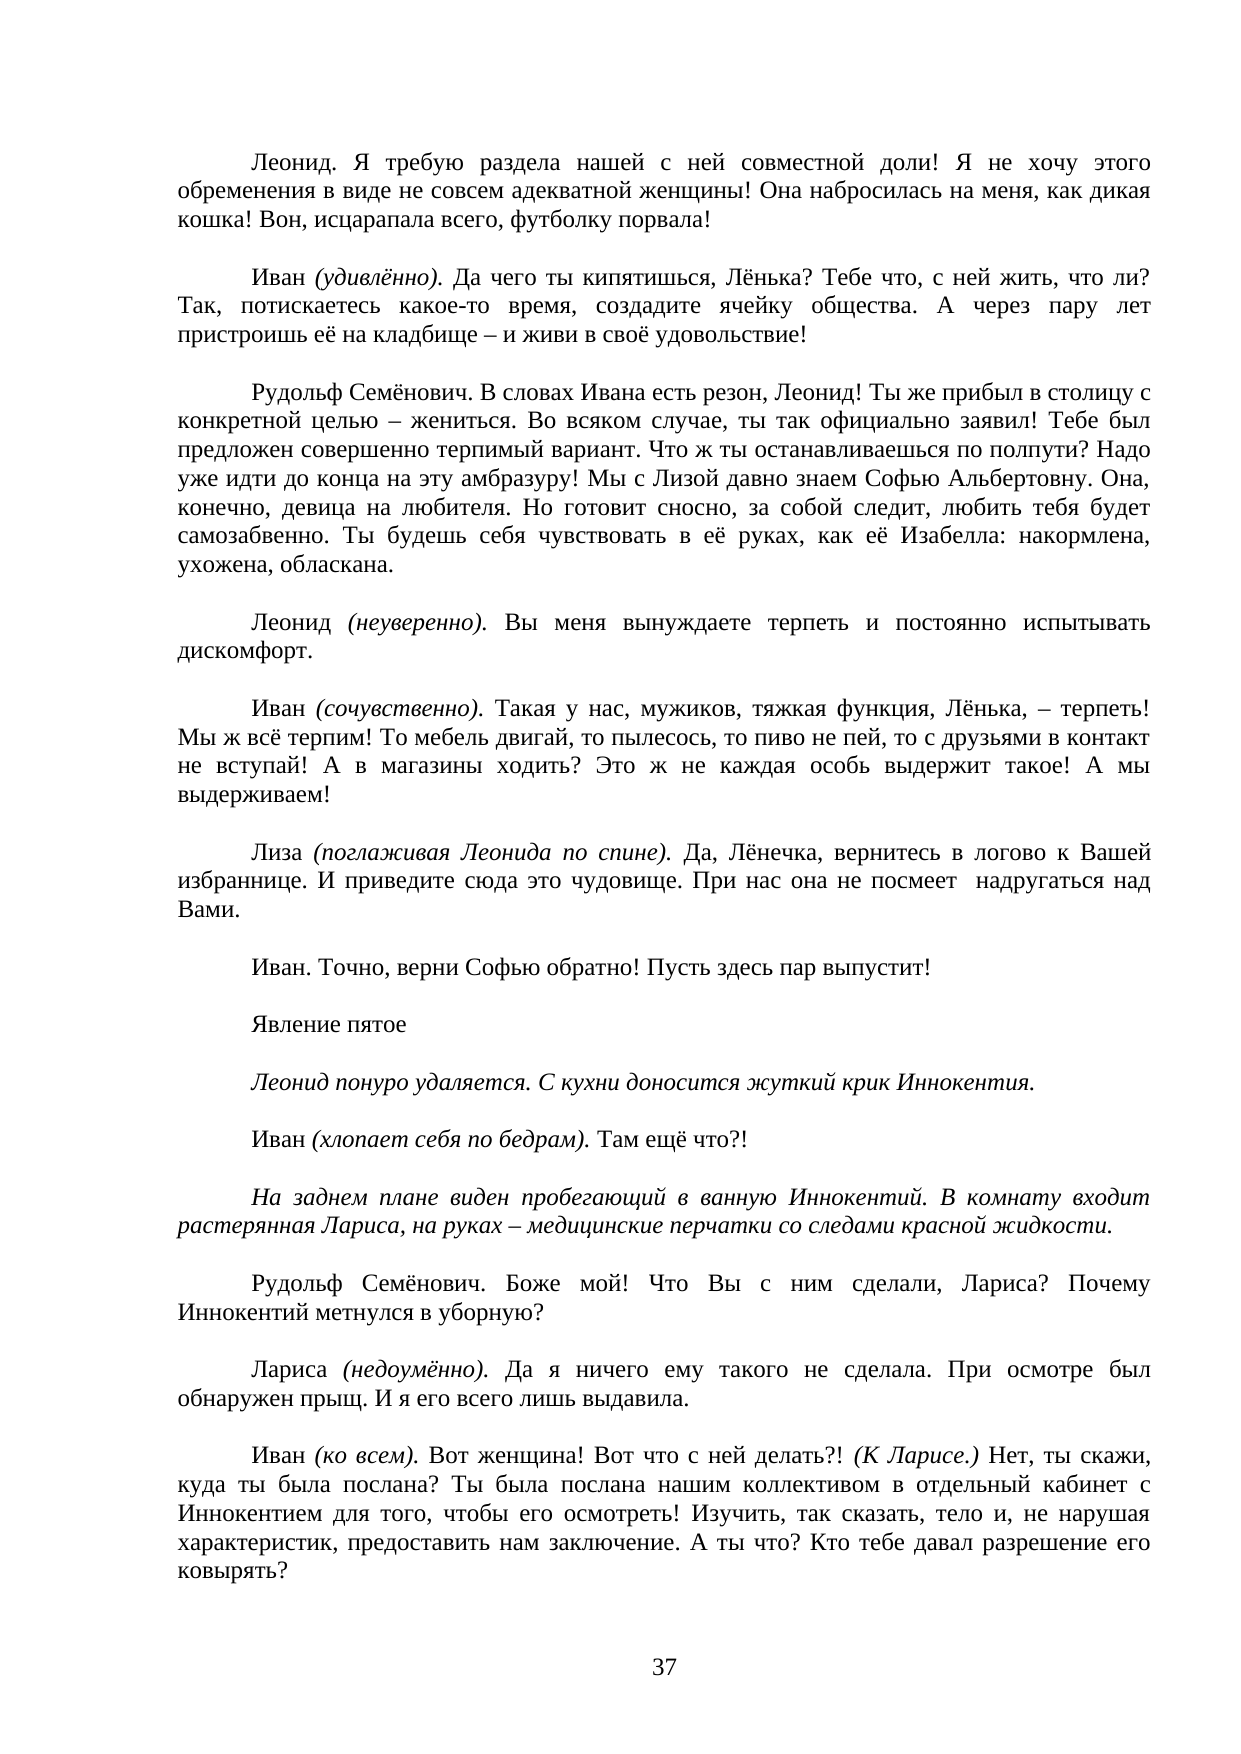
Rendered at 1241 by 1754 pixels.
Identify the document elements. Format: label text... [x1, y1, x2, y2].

text Рудольф Семёнович. В словах Ивана есть резон, Леонид! Ты же прибыл в столицу с конкретной целью – жениться. Во всяком случае, ты так официально заявил! Тебе был предложен совершенно терпимый вариант. Что ж ты останавливаешься по полпути? Надо уже идти до конца на эту амбразуру! Мы с Лизой давно знаем Софью Альбертовну. Она, конечно, девица на любителя. Но готовит сносно, за собой следит, любить тебя будет самозабвенно. Ты будешь себя чувствовать в её руках, как её Изабелла: накормлена, ухожена, обласкана. [177, 377, 1152, 578]
text Леонид (неуверенно). Вы меня вынуждаете терпеть и постоянно испытывать дискомфорт. [177, 607, 1152, 664]
text Иван (сочувственно). Такая у нас, мужиков, тяжкая функция, Лёнька, – терпеть! Мы ж всё терпим! То мебель двигай, то пылесось, то пиво не пей, то с друзьями в контакт не вступай! А в магазины ходить? Это ж не каждая особь выдержит такое! А мы выдерживаем! [177, 693, 1152, 808]
text Леонид понуро удаляется. С кухни доносится жуткий крик Иннокентия. [177, 1067, 1152, 1096]
text Иван (хлопает себя по бедрам). Там ещё что?! [177, 1124, 1152, 1153]
text Иван (ко всем). Вот женщина! Вот что с ней делать?! (К Ларисе.) Нет, ты скажи, куда ты была послана? Ты была послана нашим коллективом в отдельный кабинет с Иннокентием для того, чтобы его осмотреть! Изучить, так сказать, тело и, не нарушая характеристик, предоставить нам заключение. А ты что? Кто тебе давал разрешение его ковырять? [177, 1441, 1152, 1584]
text Рудольф Семёнович. Боже мой! Что Вы с ним сделали, Лариса? Почему Иннокентий метнулся в уборную? [177, 1268, 1152, 1326]
text Лариса (недоумённо). Да я ничего ему такого не сделала. При осмотре был обнаружен прыщ. И я его всего лишь выдавила. [177, 1354, 1152, 1412]
text Явление пятое [177, 1009, 1152, 1038]
text Иван. Точно, верни Софью обратно! Пусть здесь пар выпустит! [177, 952, 1152, 981]
text Леонид. Я требую раздела нашей с ней совместной доли! Я не хочу этого обременения в виде не совсем адекватной женщины! Она набросилась на меня, как дикая кошка! Вон, исцарапала всего, футболку порвала! [177, 147, 1152, 233]
text Иван (удивлённо). Да чего ты кипятишься, Лёнька? Тебе что, с ней жить, что ли? Так, потискаетесь какое-то время, создадите ячейку общества. А через пару лет пристроишь её на кладбище – и живи в своё удовольствие! [177, 262, 1152, 348]
text Лиза (поглаживая Леонида по спине). Да, Лёнечка, вернитесь в логово к Вашей избраннице. И приведите сюда это чудовище. При нас она не посмеет надругаться над Вами. [177, 837, 1152, 923]
text На заднем плане виден пробегающий в ванную Иннокентий. В комнату входит растерянная Лариса, на руках – медицинские перчатки со следами красной жидкости. [177, 1182, 1152, 1239]
